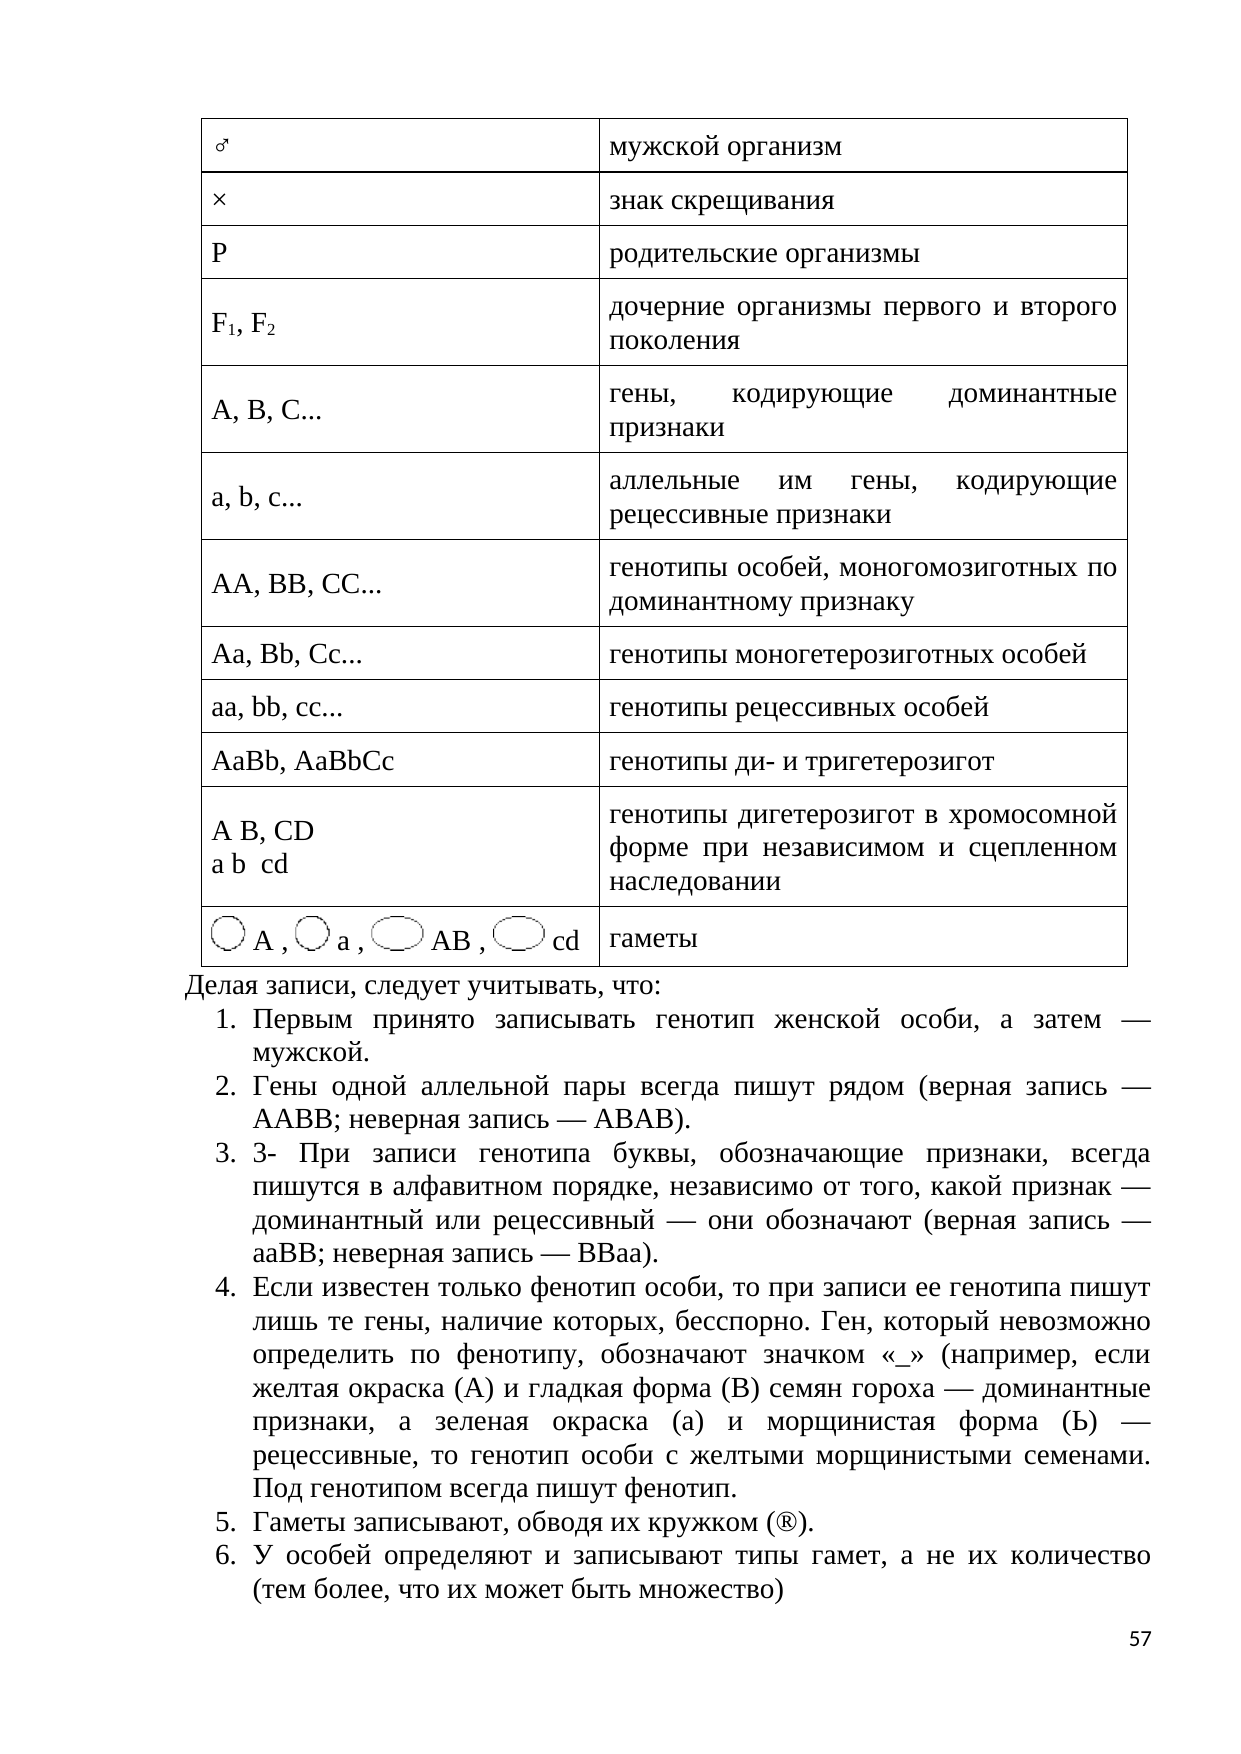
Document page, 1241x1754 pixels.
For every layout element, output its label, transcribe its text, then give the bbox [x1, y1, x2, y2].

table_cell родительские организмы [600, 226, 1127, 278]
table_cell генотипы рецессивных особей [600, 680, 1127, 732]
list 3- При записи генотипа буквы, обозначающие признаки, всегда пишутся в алфавитном порядке, независимо от того, какой признак — доминантный или рецессивный — они обозначают (верная запись — ааВВ; неверная запись — ВВаа). [215, 1135, 1152, 1269]
table_cell F1, F2 [202, 279, 599, 365]
table_cell генотипы дигетерозигот в хромосомной форме при независимом и сцепленном наследовании [600, 787, 1127, 906]
picture [211, 916, 246, 951]
table_cell А B, CD a b cd [202, 787, 599, 906]
table_cell а, b, с... [202, 453, 599, 539]
table_cell × [202, 173, 599, 225]
table_cell аллельные им гены, кодирующие рецессивные признаки [600, 453, 1127, 539]
table_cell ♂ [202, 119, 599, 171]
list Гены одной аллельной пары всегда пишут рядом (верная запись — ААВВ; неверная запись — АВАВ). [215, 1068, 1152, 1135]
table_cell знак скрещивания [600, 173, 1127, 225]
table_cell дочерние организмы первого и второго поколения [600, 279, 1127, 365]
table_cell генотипы особей, моногомозиготных по доминантному признаку [600, 540, 1127, 626]
picture [493, 916, 545, 951]
list У особей определяют и записывают типы гамет, а не их количество (тем более, что их может быть множество) [215, 1537, 1152, 1604]
table_cell АаВb, AaBbCc [202, 733, 599, 786]
table_cell генотипы ди- и тригетерозигот [600, 733, 1127, 786]
table_cell А, В, С... [202, 366, 599, 452]
table_cell А , а , АВ , cd [202, 907, 599, 966]
table_cell Аа, Вb, Сс... [202, 627, 599, 679]
list Первым принято записывать генотип женской особи, а затем — мужской. [215, 1001, 1152, 1068]
table_cell мужской организм [600, 119, 1127, 171]
list Если известен только фенотип особи, то при записи ее генотипа пишут лишь те гены, наличие которых, бесспорно. Ген, который невозможно определить по фенотипу, обозначают значком «_» (например, если желтая окраска (А) и гладкая форма (В) семян гороха — доминантные признаки, а зеленая окраска (а) и морщинистая форма (Ь) — рецессивные, то генотип особи с желтыми морщинистыми семенами. Под генотипом всегда пишут фенотип. [215, 1269, 1152, 1504]
table_cell генотипы моногетерозиготных особей [600, 627, 1127, 679]
table_cell гаметы [600, 907, 1127, 966]
picture [371, 916, 424, 951]
list Гаметы записывают, обводя их кружком (®). [215, 1504, 1152, 1537]
table_cell аа, bb, сс... [202, 680, 599, 732]
table_cell гены, кодирующие доминантные признаки [600, 366, 1127, 452]
text Делая записи, следует учитывать, что: [177, 967, 1152, 1001]
table_cell P [202, 226, 599, 278]
table_cell АА, ВВ, СС... [202, 540, 599, 626]
picture [295, 916, 330, 951]
